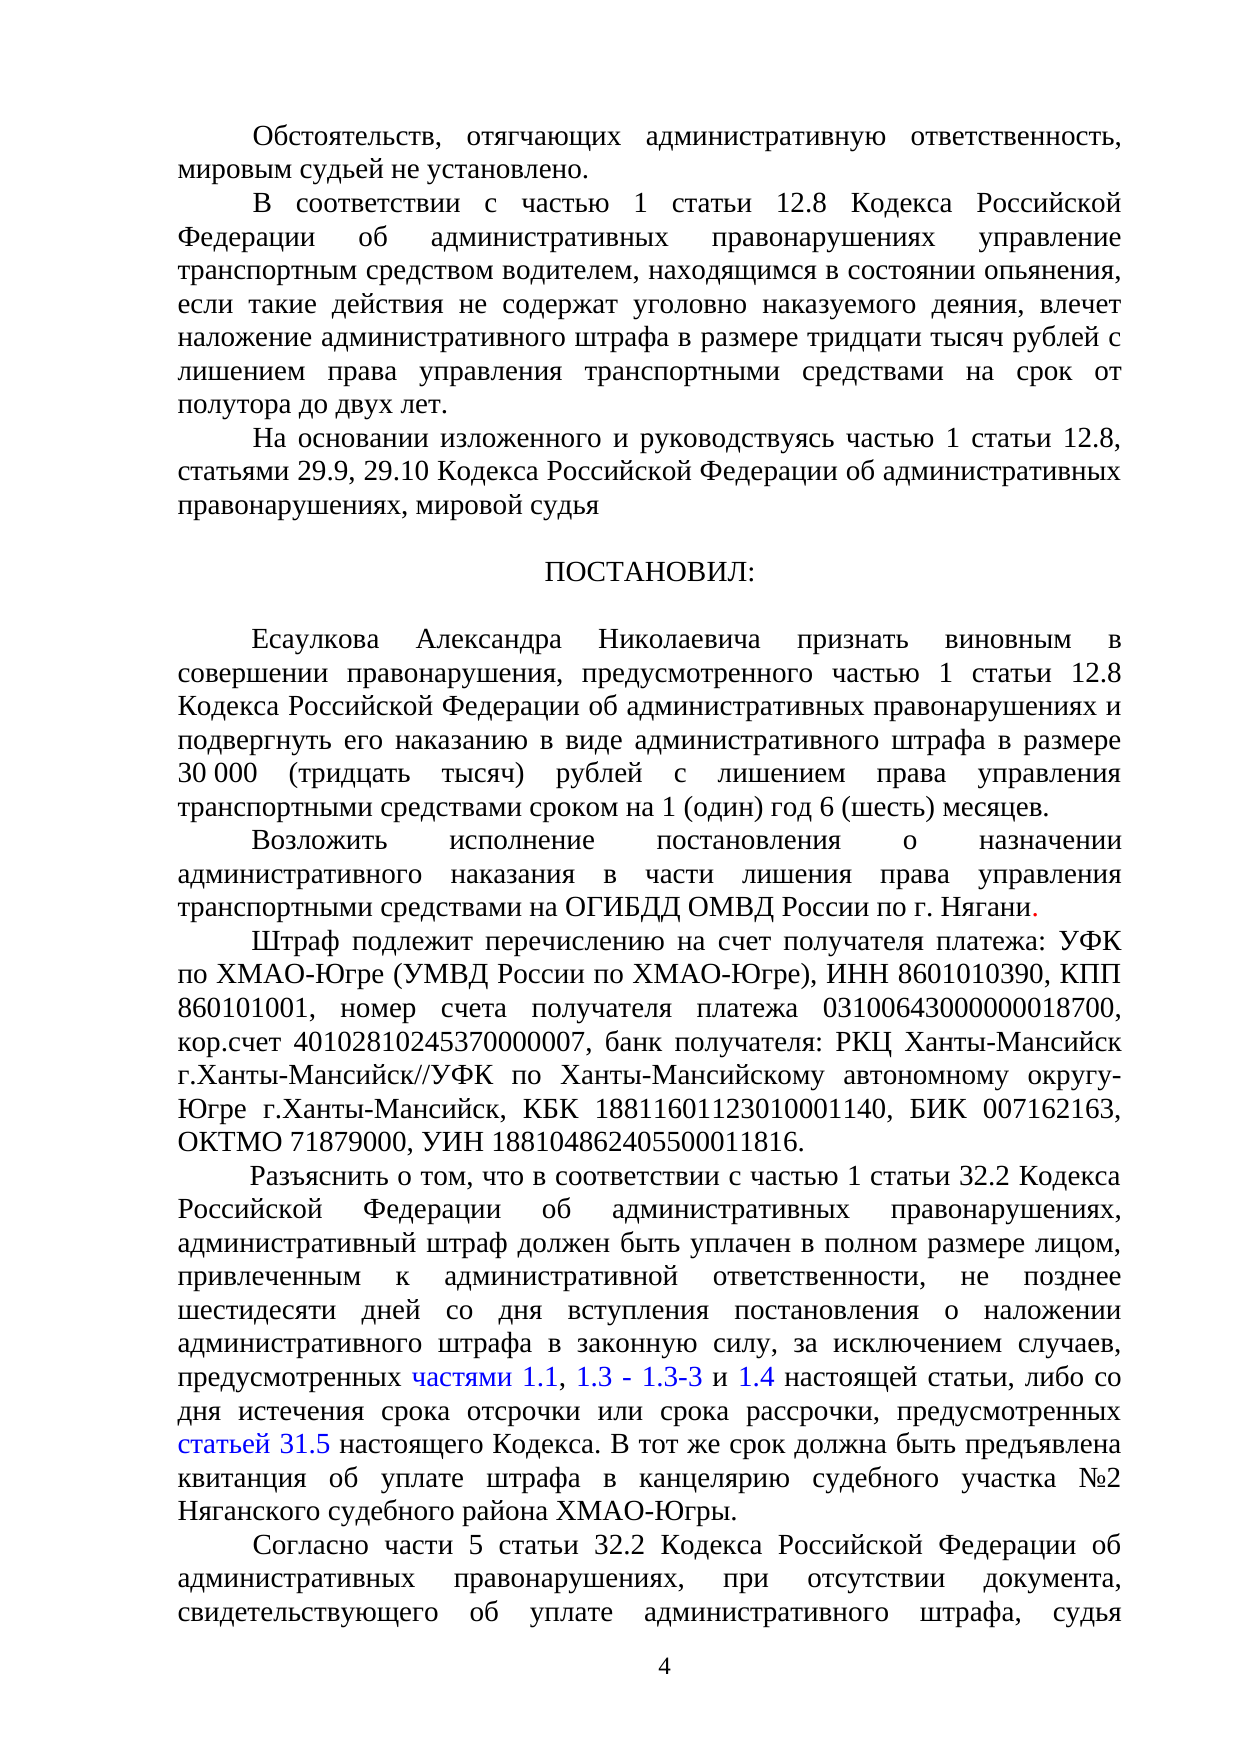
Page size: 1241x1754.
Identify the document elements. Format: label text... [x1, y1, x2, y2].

text Возложить исполнение постановления о назначении административного наказания в части лишения права управления транспортными средствами на ОГИБДД ОМВД России по г. Нягани. [177, 822, 1122, 923]
text На основании изложенного и руководствуясь частью 1 статьи 12.8, статьями 29.9, 29.10 Кодекса Российской Федерации об административных правонарушениях, мировой судья [177, 420, 1122, 521]
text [177, 1527, 1122, 1627]
text ПОСТАНОВИЛ: [177, 554, 1122, 588]
text Разъяснить о том, что в соответствии с частью 1 статьи 32.2 Кодекса Российской Федерации об административных правонарушениях, административный штраф должен быть уплачен в полном размере лицом, привлеченным к административной ответственности, не позднее шестидесяти дней со дня вступления постановления о наложении административного штрафа в законную силу, за исключением случаев, предусмотренных частями 1.1, 1.3 - 1.3-3 и 1.4 настоящей статьи, либо со дня истечения срока отсрочки или срока рассрочки, предусмотренных статьей 31.5 настоящего Кодекса. В тот же срок должна быть предъявлена квитанция об уплате штрафа в канцелярию судебного участка №2 Няганского судебного района ХМАО-Югры. [177, 1158, 1122, 1527]
text Обстоятельств, отягчающих административную ответственность, мировым судьей не установлено. [177, 118, 1122, 185]
text Штраф подлежит перечислению на счет получателя платежа: УФК по ХМАО-Югре (УМВД России по ХМАО-Югре), ИНН 8601010390, КПП 860101001, номер счета получателя платежа 03100643000000018700, кор.счет 40102810245370000007, банк получателя: РКЦ Ханты-Мансийск г.Ханты-Мансийск//УФК по Ханты-Мансийскому автономному округу-Югре г.Ханты-Мансийск, КБК 18811601123010001140, БИК 007162163, ОКТМО 71879000, УИН 188104862405500011816. [177, 923, 1122, 1158]
text Есаулкова Александра Николаевича признать виновным в совершении правонарушения, предусмотренного частью 1 статьи 12.8 Кодекса Российской Федерации об административных правонарушениях и подвергнуть его наказанию в виде административного штрафа в размере 30 000 (тридцать тысяч) рублей с лишением права управления транспортными средствами сроком на 1 (один) год 6 (шесть) месяцев. [177, 621, 1122, 822]
text В соответствии с частью 1 статьи 12.8 Кодекса Российской Федерации об административных правонарушениях управление транспортным средством водителем, находящимся в состоянии опьянения, если такие действия не содержат уголовно наказуемого деяния, влечет наложение административного штрафа в размере тридцати тысяч рублей с лишением права управления транспортными средствами на срок от полутора до двух лет. [177, 185, 1122, 420]
